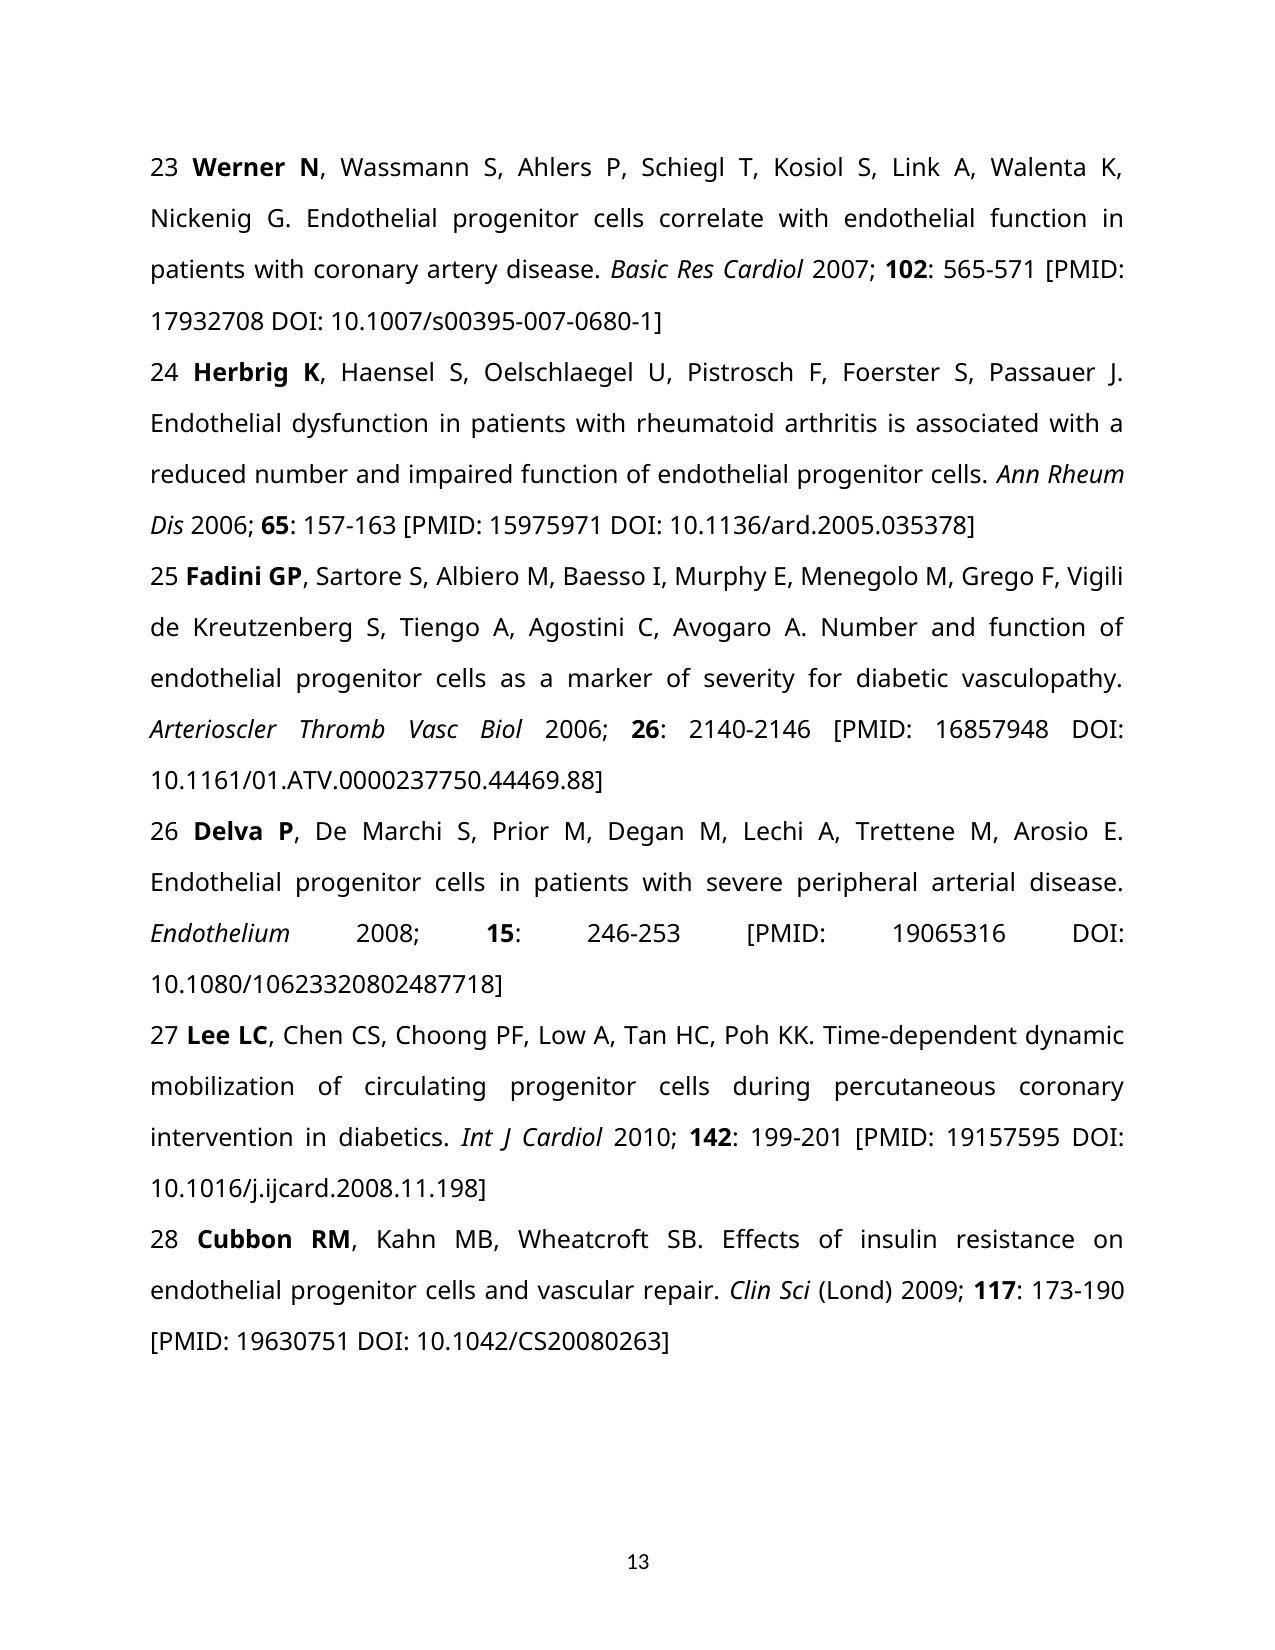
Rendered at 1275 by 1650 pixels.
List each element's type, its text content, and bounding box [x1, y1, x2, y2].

text 25 Fadini GP, Sartore S, Albiero M, Baesso I, Murphy E, Menegolo M, Grego F, Vigili de Kreutzenberg S, Tiengo A, Agostini C, Avogaro A. Number and function of endothelial progenitor cells as a marker of severity for diabetic vasculopathy. Arterioscler Thromb Vasc Biol 2006; 26: 2140-2146 [PMID: 16857948 DOI: 10.1161/01.ATV.0000237750.44469.88] [150, 558, 1125, 797]
text 23 Werner N, Wassmann S, Ahlers P, Schiegl T, Kosiol S, Link A, Walenta K, Nickenig G. Endothelial progenitor cells correlate with endothelial function in patients with coronary artery disease. Basic Res Cardiol 2007; 102: 565-571 [PMID: 17932708 DOI: 10.1007/s00395-007-0680-1] [150, 150, 1125, 337]
text 27 Lee LC, Chen CS, Choong PF, Low A, Tan HC, Poh KK. Time-dependent dynamic mobilization of circulating progenitor cells during percutaneous coronary intervention in diabetics. Int J Cardiol 2010; 142: 199-201 [PMID: 19157595 DOI: 10.1016/j.ijcard.2008.11.198] [150, 1018, 1125, 1205]
text 28 Cubbon RM, Kahn MB, Wheatcroft SB. Effects of insulin resistance on endothelial progenitor cells and vascular repair. Clin Sci (Lond) 2009; 117: 173-190 [PMID: 19630751 DOI: 10.1042/CS20080263] [150, 1222, 1125, 1358]
text 26 Delva P, De Marchi S, Prior M, Degan M, Lechi A, Trettene M, Arosio E. Endothelial progenitor cells in patients with severe peripheral arterial disease. Endothelium 2008; 15: 246-253 [PMID: 19065316 DOI: 10.1080/10623320802487718] [150, 813, 1125, 1001]
text 24 Herbrig K, Haensel S, Oelschlaegel U, Pistrosch F, Foerster S, Passauer J. Endothelial dysfunction in patients with rheumatoid arthritis is associated with a reduced number and impaired function of endothelial progenitor cells. Ann Rheum Dis 2006; 65: 157-163 [PMID: 15975971 DOI: 10.1136/ard.2005.035378] [150, 354, 1125, 541]
